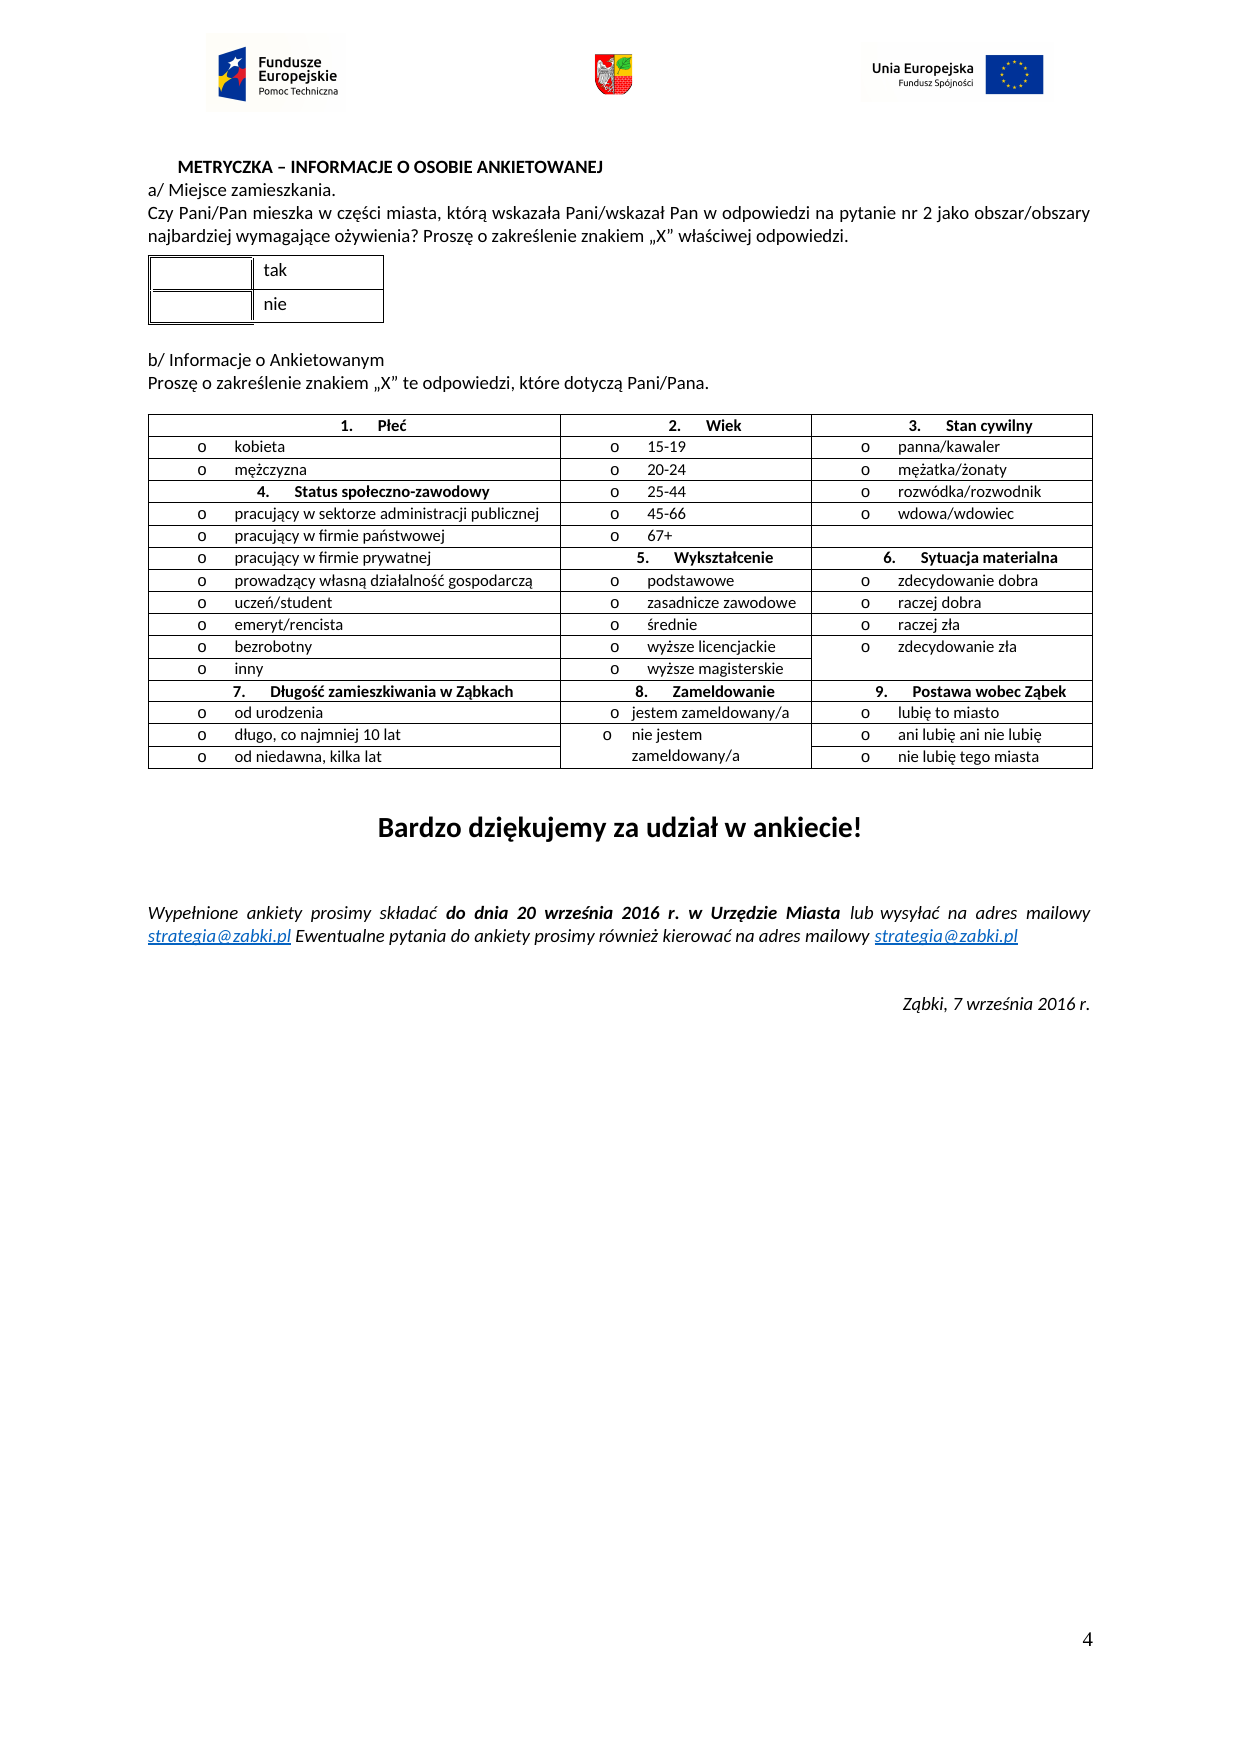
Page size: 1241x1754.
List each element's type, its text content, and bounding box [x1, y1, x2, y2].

table_cell pracujący w firmie prywatnej [149, 548, 560, 569]
table_cell wyższe licencjackie [561, 636, 811, 658]
table_cell mężczyzna [149, 459, 560, 480]
picture [594, 53, 633, 94]
table_cell 45-66 [561, 503, 811, 524]
table_cell 25-44 [561, 481, 811, 502]
table_cell Sytuacja materialna [812, 548, 1092, 569]
table_header Wiek [561, 415, 811, 436]
table_cell raczej dobra [812, 592, 1092, 613]
table_cell pracujący w sektorze administracji publicznej [149, 503, 560, 524]
table_cell 15-19 [561, 437, 811, 458]
table_cell jestem zameldowany/a [561, 702, 811, 723]
table_cell 20-24 [561, 459, 811, 480]
table_header Stan cywilny [812, 415, 1092, 436]
table_cell uczeń/student [149, 592, 560, 613]
table_cell mężatka/żonaty [812, 459, 1092, 480]
table_cell bezrobotny [149, 636, 560, 658]
table_header Płeć [149, 415, 560, 436]
table_cell panna/kawaler [812, 437, 1092, 458]
table_header tak [252, 256, 383, 288]
table_cell Długość zamieszkiwania w Ząbkach [149, 681, 560, 701]
table_cell nie jestem zameldowany/a [561, 724, 811, 768]
table_cell [151, 289, 252, 322]
table_cell raczej zła [812, 614, 1092, 635]
table_cell emeryt/rencista [149, 614, 560, 635]
table_cell wyższe magisterskie [561, 659, 811, 680]
list METRYCZKA – INFORMACJE O OSOBIE ANKIETOWANEJ [177, 156, 1093, 178]
table_cell podstawowe [561, 570, 811, 591]
table_cell rozwódka/rozwodnik [812, 481, 1092, 502]
table_cell Wykształcenie [561, 548, 811, 569]
table_cell Status społeczno-zawodowy [149, 481, 560, 502]
table_cell od niedawna, kilka lat [149, 747, 560, 768]
table_cell zdecydowanie zła [812, 636, 1092, 680]
table_cell Zameldowanie [561, 681, 811, 701]
table_cell od urodzenia [149, 702, 560, 723]
table_cell 67+ [561, 526, 811, 547]
text Ząbki, 7 września 2016 r. [148, 992, 1093, 1015]
picture [205, 33, 346, 112]
table_cell pracujący w firmie państwowej [149, 526, 560, 547]
table_cell inny [149, 659, 560, 680]
table_cell średnie [561, 614, 811, 635]
table_cell wdowa/wdowiec [812, 503, 1092, 524]
text b/ Informacje o Ankietowanym [148, 348, 1093, 371]
text Wypełnione ankiety prosimy składać do dnia 20 września 2016 r. w Urzędzie Miasta lub wysyłać na adres mailowy strategia@zabki.pl Ewentualne pytania do ankiety prosimy również kierować na adres mailowy strategia@zabki.pl [148, 901, 1093, 947]
table_cell lubię to miasto [812, 702, 1092, 723]
table_cell prowadzący własną działalność gospodarczą [149, 570, 560, 591]
picture [860, 42, 1054, 102]
text Czy Pani/Pan mieszka w części miasta, którą wskazała Pani/wskazał Pan w odpowiedzi na pytanie nr 2 jako obszar/obszary najbardziej wymagające ożywienia? Proszę o zakreślenie znakiem „X” właściwej odpowiedzi. [148, 201, 1093, 247]
table_cell Postawa wobec Ząbek [812, 681, 1092, 701]
table_cell ani lubię ani nie lubię [812, 724, 1092, 746]
text a/ Miejsce zamieszkania. [148, 178, 1093, 201]
table_header [151, 258, 252, 288]
table_cell długo, co najmniej 10 lat [149, 724, 560, 746]
text Bardzo dziękujemy za udział w ankiecie! [148, 809, 1093, 845]
table_cell nie [252, 290, 383, 322]
table_cell zasadnicze zawodowe [561, 592, 811, 613]
table_cell kobieta [149, 437, 560, 458]
table_cell [812, 526, 1092, 547]
table_cell nie lubię tego miasta [812, 747, 1092, 768]
table_cell zdecydowanie dobra [812, 570, 1092, 591]
text Proszę o zakreślenie znakiem „X” te odpowiedzi, które dotyczą Pani/Pana. [148, 371, 1093, 394]
